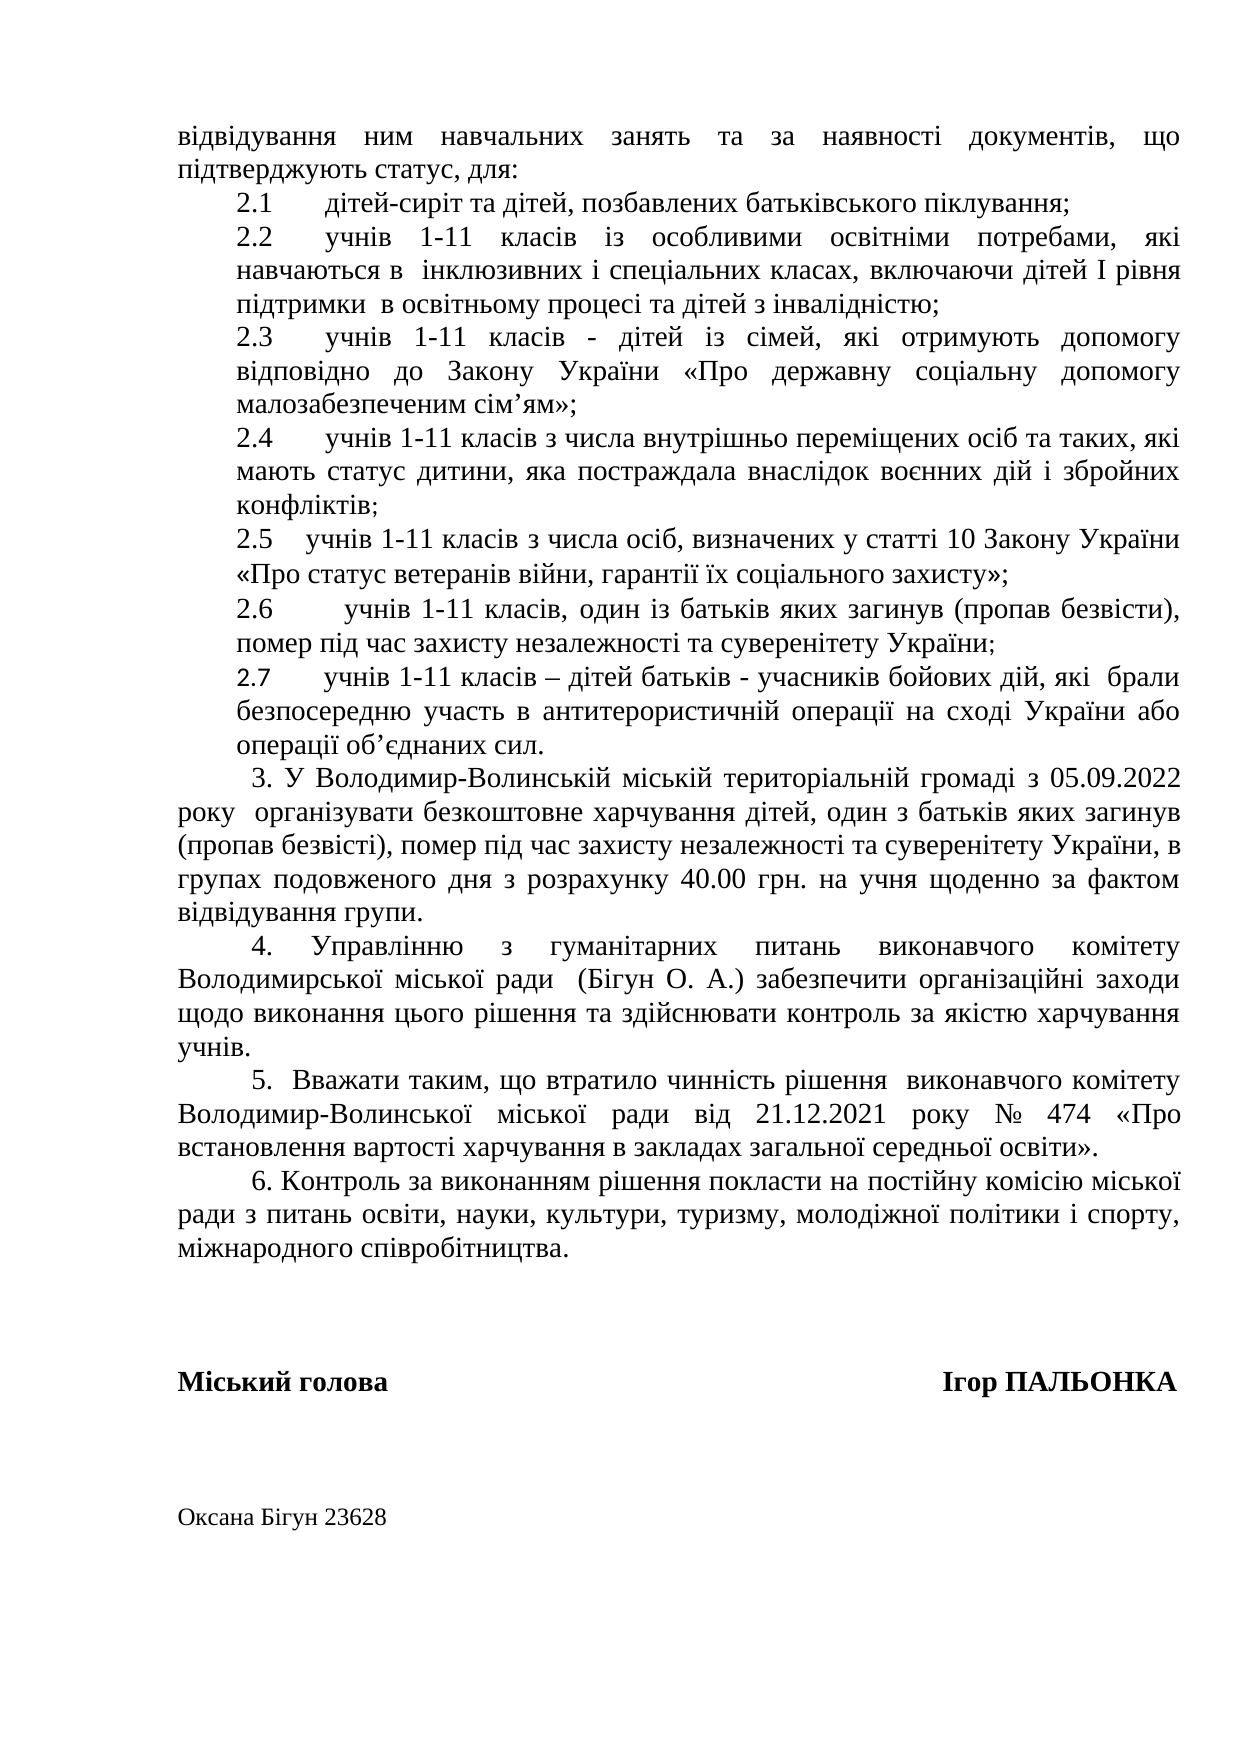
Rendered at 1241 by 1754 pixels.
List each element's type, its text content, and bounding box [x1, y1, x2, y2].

text 4. Управлінню з гуманітарних питань виконавчого комітету Володимирської міської ради (Бігун О. А.) забезпечити організаційні заходи щодо виконання цього рішення та здійснювати контроль за якістю харчування учнів. [177, 928, 1181, 1062]
list учнів 1-11 класів з числа внутрішньо переміщених осіб та таких, які мають статус дитини, яка постраждала внаслідок воєнних дій і збройних конфліктів; [236, 420, 1181, 521]
list дітей-сиріт та дітей, позбавлених батьківського піклування; [236, 185, 1181, 219]
text Оксана Бігун 23628 [177, 1502, 1181, 1530]
text 2.7 учнів 1-11 класів – дітей батьків - учасників бойових дій, які брали безпосередню участь в антитерористичній операції на сході України або операції об’єднаних сил. [236, 659, 1181, 760]
text 2.6 учнів 1-11 класів, один із батьків яких загинув (пропав безвісти), помер під час захисту незалежності та суверенітету України; [236, 592, 1181, 659]
list учнів 1-11 класів - дітей із сімей, які отримують допомогу відповідно до Закону України «Про державну соціальну допомогу малозабезпеченим сім’ям»; [236, 319, 1181, 420]
list учнів 1-11 класів із особливими освітніми потребами, які навчаються в інклюзивних і спеціальних класах, включаючи дітей І рівня підтримки в освітньому процесі та дітей з інвалідністю; [236, 219, 1181, 319]
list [177, 118, 1181, 185]
text Міський голова Ігор ПАЛЬОНКА [177, 1364, 1181, 1398]
text 2.5 учнів 1-11 класів з числа осіб, визначених у статті 10 Закону України «Про статус ветеранів війни, гарантії їх соціального захисту»; [236, 521, 1181, 592]
text 5. Вважати таким, що втратило чинність рішення виконавчого комітету Володимир-Волинської міської ради від 21.12.2021 року № 474 «Про встановлення вартості харчування в закладах загальної середньої освіти». [177, 1062, 1181, 1163]
text 3. У Володимир-Волинській міській територіальній громаді з 05.09.2022 року організувати безкоштовне харчування дітей, один з батьків яких загинув (пропав безвісті), помер під час захисту незалежності та суверенітету України, в групах подовженого дня з розрахунку 40.00 грн. на учня щоденно за фактом відвідування групи. [177, 760, 1181, 928]
text 6. Контроль за виконанням рішення покласти на постійну комісію міської ради з питань освіти, науки, культури, туризму, молодіжної політики і спорту, міжнародного співробітництва. [177, 1163, 1181, 1263]
